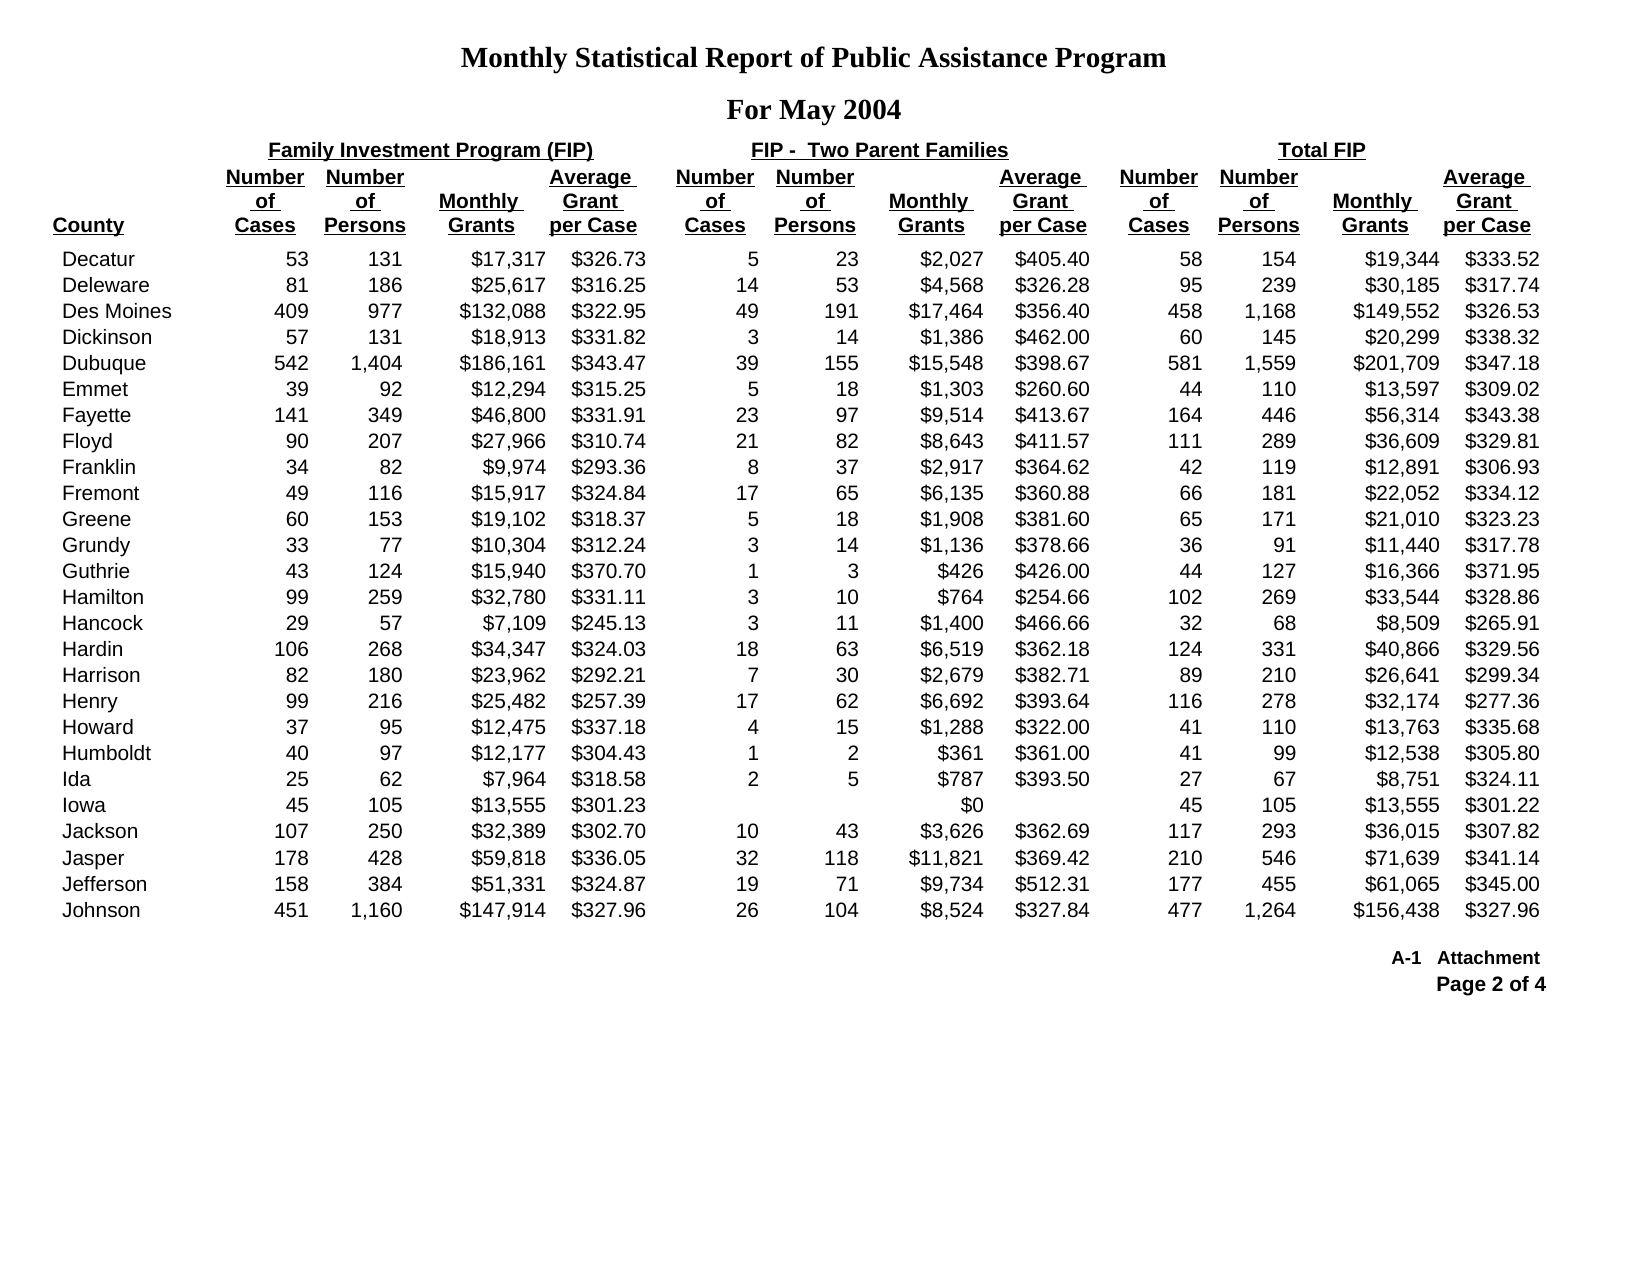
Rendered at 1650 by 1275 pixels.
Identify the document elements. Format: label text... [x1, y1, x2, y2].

text Humboldt 40 97 $12,177 $304.43 1 2 $361 $361.00 41 99 $12,538 $305.80 [52, 741, 1575, 765]
text A-1 Attachment [52, 947, 1575, 968]
text Dickinson 57 131 $18,913 $331.82 3 14 $1,386 $462.00 60 145 $20,299 $338.32 [52, 324, 1575, 348]
text of of Monthly Grant of of Monthly Grant of of Monthly Grant [52, 189, 1575, 213]
text Family Investment Program (FIP) FIP - Two Parent Families Total FIP [52, 138, 1575, 162]
text Decatur 53 131 $17,317 $326.73 5 23 $2,027 $405.40 58 154 $19,344 $333.52 [52, 246, 1575, 270]
text Guthrie 43 124 $15,940 $370.70 1 3 $426 $426.00 44 127 $16,366 $371.95 [52, 559, 1575, 583]
text Fayette 141 349 $46,800 $331.91 23 97 $9,514 $413.67 164 446 $56,314 $343.38 [52, 403, 1575, 427]
text Jefferson 158 384 $51,331 $324.87 19 71 $9,734 $512.31 177 455 $61,065 $345.00 [52, 871, 1575, 895]
text Fremont 49 116 $15,917 $324.84 17 65 $6,135 $360.88 66 181 $22,052 $334.12 [52, 481, 1575, 505]
text Hamilton 99 259 $32,780 $331.11 3 10 $764 $254.66 102 269 $33,544 $328.86 [52, 585, 1575, 609]
text Hardin 106 268 $34,347 $324.03 18 63 $6,519 $362.18 124 331 $40,866 $329.56 [52, 637, 1575, 661]
text For May 2004 [52, 92, 1575, 125]
text Jackson 107 250 $32,389 $302.70 10 43 $3,626 $362.69 117 293 $36,015 $307.82 [52, 819, 1575, 843]
text Deleware 81 186 $25,617 $316.25 14 53 $4,568 $326.28 95 239 $30,185 $317.74 [52, 272, 1575, 296]
text Henry 99 216 $25,482 $257.39 17 62 $6,692 $393.64 116 278 $32,174 $277.36 [52, 689, 1575, 713]
text Page 2 of 4 [52, 972, 1575, 996]
text Hancock 29 57 $7,109 $245.13 3 11 $1,400 $466.66 32 68 $8,509 $265.91 [52, 611, 1575, 635]
text Johnson 451 1,160 $147,914 $327.96 26 104 $8,524 $327.84 477 1,264 $156,438 $327.96 [52, 897, 1575, 921]
text County Cases Persons Grants per Case Cases Persons Grants per Case Cases Persons Grants per Case [52, 213, 1575, 237]
text Monthly Statistical Report of Public Assistance Program [52, 40, 1575, 73]
text Grundy 33 77 $10,304 $312.24 3 14 $1,136 $378.66 36 91 $11,440 $317.78 [52, 533, 1575, 557]
text Iowa 45 105 $13,555 $301.23 $0 45 105 $13,555 $301.22 [52, 793, 1575, 817]
text Floyd 90 207 $27,966 $310.74 21 82 $8,643 $411.57 111 289 $36,609 $329.81 [52, 429, 1575, 453]
text Dubuque 542 1,404 $186,161 $343.47 39 155 $15,548 $398.67 581 1,559 $201,709 $347.18 [52, 351, 1575, 374]
text Howard 37 95 $12,475 $337.18 4 15 $1,288 $322.00 41 110 $13,763 $335.68 [52, 715, 1575, 739]
text Number Number Average Number Number Average Number Number Average [52, 165, 1575, 189]
text Greene 60 153 $19,102 $318.37 5 18 $1,908 $381.60 65 171 $21,010 $323.23 [52, 507, 1575, 531]
text Jasper 178 428 $59,818 $336.05 32 118 $11,821 $369.42 210 546 $71,639 $341.14 [52, 845, 1575, 869]
text Franklin 34 82 $9,974 $293.36 8 37 $2,917 $364.62 42 119 $12,891 $306.93 [52, 455, 1575, 479]
text Harrison 82 180 $23,962 $292.21 7 30 $2,679 $382.71 89 210 $26,641 $299.34 [52, 663, 1575, 687]
text Ida 25 62 $7,964 $318.58 2 5 $787 $393.50 27 67 $8,751 $324.11 [52, 767, 1575, 791]
text Des Moines 409 977 $132,088 $322.95 49 191 $17,464 $356.40 458 1,168 $149,552 $326.53 [52, 298, 1575, 322]
text Emmet 39 92 $12,294 $315.25 5 18 $1,303 $260.60 44 110 $13,597 $309.02 [52, 377, 1575, 401]
